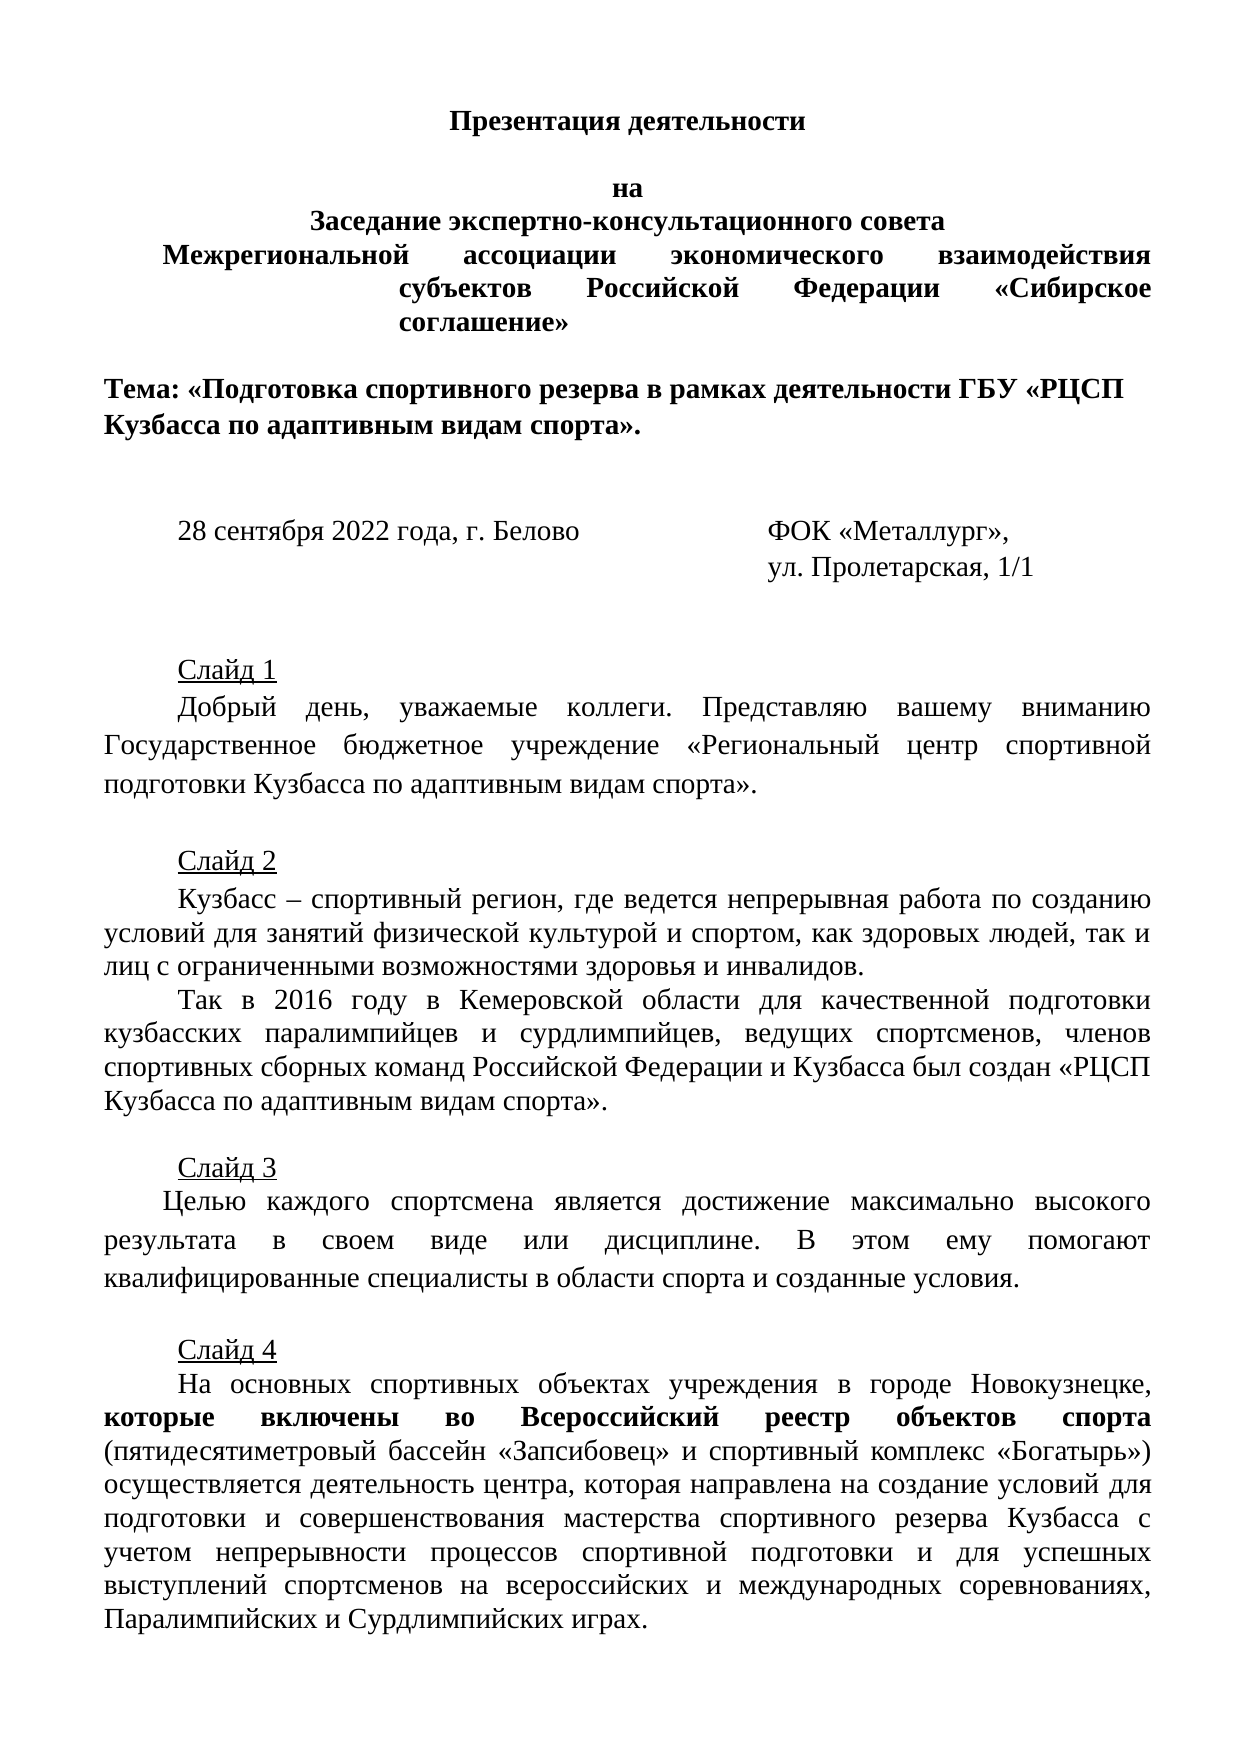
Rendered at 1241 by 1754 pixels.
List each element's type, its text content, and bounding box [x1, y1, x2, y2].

text Слайд 3 [103, 1150, 1152, 1183]
text Межрегиональной ассоциации экономического взаимодействия субъектов Российской Федерации «Сибирское соглашение» [162, 237, 1152, 338]
text Слайд 4 [103, 1332, 1152, 1366]
text Слайд 2 [103, 843, 1152, 876]
text Презентация деятельности [103, 103, 1152, 137]
text Тема: «Подготовка спортивного резерва в рамках деятельности ГБУ «РЦСП Кузбасса по адаптивным видам спорта». [103, 371, 1152, 441]
text Целью каждого спортсмена является достижение максимально высокого результата в своем виде или дисциплине. В этом ему помогают квалифицированные специалисты в области спорта и созданные условия. [103, 1183, 1152, 1294]
text Слайд 1 [103, 652, 1152, 686]
text На основных спортивных объектах учреждения в городе Новокузнецке, которые включены во Всероссийский реестр объектов спорта (пятидесятиметровый бассейн «Запсибовец» и спортивный комплекс «Богатырь») осуществляется деятельность центра, которая направлена на создание условий для подготовки и совершенствования мастерства спортивного резерва Кузбасса с учетом непрерывности процессов спортивной подготовки и для успешных выступлений спортсменов на всероссийских и международных соревнованиях, Паралимпийских и Сурдлимпийских играх. [103, 1366, 1152, 1634]
text на [103, 170, 1152, 203]
text Кузбасс – спортивный регион, где ведется непрерывная работа по созданию условий для занятий физической культурой и спортом, как здоровых людей, так и лиц с ограниченными возможностями здоровья и инвалидов. [103, 881, 1152, 982]
text Заседание экспертно-консультационного совета [103, 203, 1152, 237]
text 28 сентября , г. Белово ФОК «Металлург», [177, 513, 1152, 547]
text ул. Пролетарская, 1/1 [767, 549, 1152, 583]
text Добрый день, уважаемые коллеги. Представляю вашему вниманию Государственное бюджетное учреждение «Региональный центр спортивной подготовки Кузбасса по адаптивным видам спорта». [103, 689, 1152, 799]
text Так в 2016 году в Кемеровской области для качественной подготовки кузбасских паралимпийцев и сурдлимпийцев, ведущих спортсменов, членов спортивных сборных команд Российской Федерации и Кузбасса был создан «РЦСП Кузбасса по адаптивным видам спорта». [103, 982, 1152, 1116]
